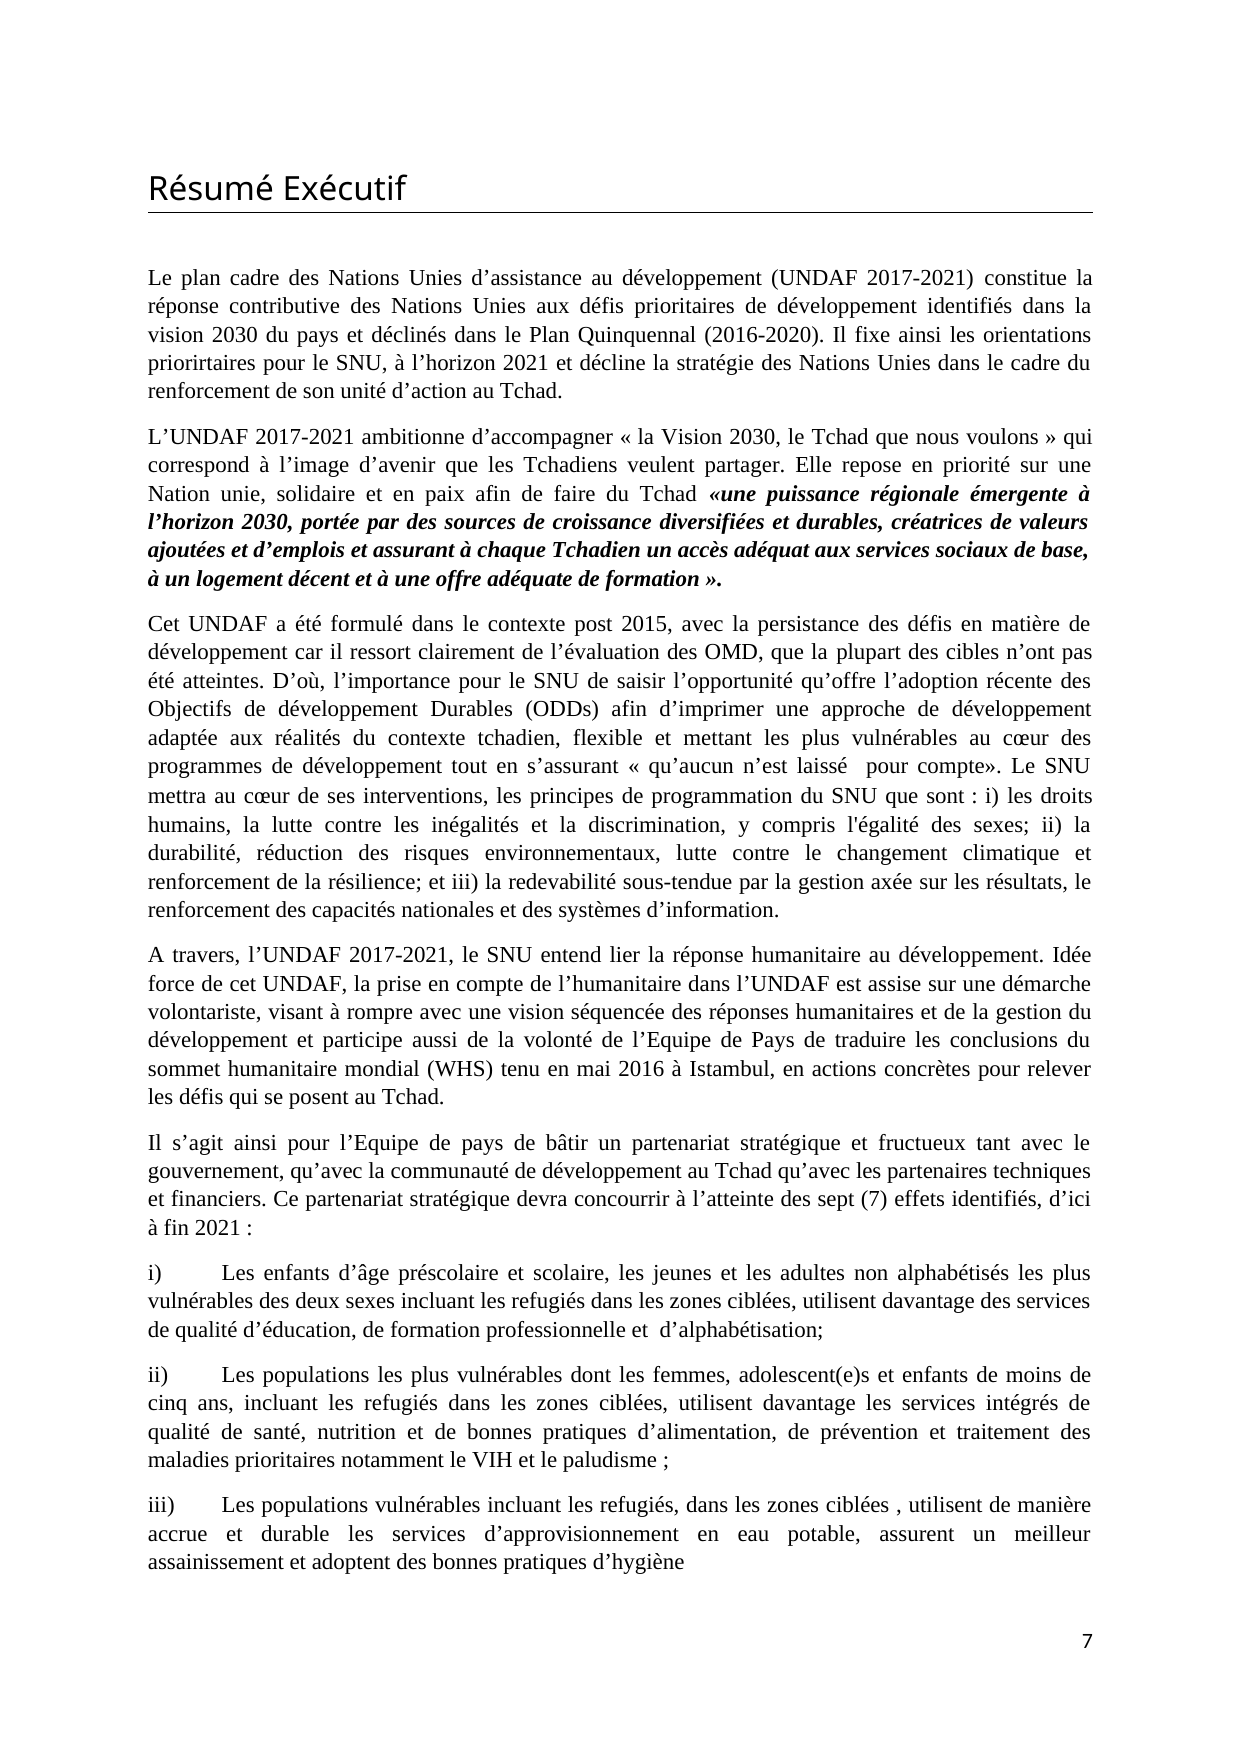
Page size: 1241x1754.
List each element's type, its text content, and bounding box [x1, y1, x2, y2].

text L’UNDAF 2017-2021 ambitionne d’accompagner « la Vision 2030, le Tchad que nous voulons » qui correspond à l’image d’avenir que les Tchadiens veulent partager. Elle repose en priorité sur une Nation unie, solidaire et en paix afin de faire du Tchad «une puissance régionale émergente à l’horizon 2030, portée par des sources de croissance diversifiées et durables, créatrices de valeurs ajoutées et d’emplois et assurant à chaque Tchadien un accès adéquat aux services sociaux de base, à un logement décent et à une offre adéquate de formation ». [148, 423, 1093, 591]
text ii) Les populations les plus vulnérables dont les femmes, adolescent(e)s et enfants de moins de cinq ans, incluant les refugiés dans les zones ciblées, utilisent davantage les services intégrés de qualité de santé, nutrition et de bonnes pratiques d’alimentation, de prévention et traitement des maladies prioritaires notamment le VIH et le paludisme ; [148, 1361, 1093, 1473]
text A travers, l’UNDAF 2017-2021, le SNU entend lier la réponse humanitaire au développement. Idée force de cet UNDAF, la prise en compte de l’humanitaire dans l’UNDAF est assise sur une démarche volontariste, visant à rompre avec une vision séquencée des réponses humanitaires et de la gestion du développement et participe aussi de la volonté de l’Equipe de Pays de traduire les conclusions du sommet humanitaire mondial (WHS) tenu en mai 2016 à Istambul, en actions concrètes pour relever les défis qui se posent au Tchad. [148, 941, 1093, 1110]
subtitle Résumé Exécutif [148, 164, 1093, 212]
text iii) Les populations vulnérables incluant les refugiés, dans les zones ciblées , utilisent de manière accrue et durable les services d’approvisionnement en eau potable, assurent un meilleur assainissement et adoptent des bonnes pratiques d’hygiène [148, 1491, 1093, 1574]
text Le plan cadre des Nations Unies d’assistance au développement (UNDAF 2017-2021) constitue la réponse contributive des Nations Unies aux défis prioritaires de développement identifiés dans la vision 2030 du pays et déclinés dans le Plan Quinquennal (2016-2020). Il fixe ainsi les orientations priorirtaires pour le SNU, à l’horizon 2021 et décline la stratégie des Nations Unies dans le cadre du renforcement de son unité d’action au Tchad. [148, 264, 1093, 404]
text Cet UNDAF a été formulé dans le contexte post 2015, avec la persistance des défis en matière de développement car il ressort clairement de l’évaluation des OMD, que la plupart des cibles n’ont pas été atteintes. D’où, l’importance pour le SNU de saisir l’opportunité qu’offre l’adoption récente des Objectifs de développement Durables (ODDs) afin d’imprimer une approche de développement adaptée aux réalités du contexte tchadien, flexible et mettant les plus vulnérables au cœur des programmes de développement tout en s’assurant « qu’aucun n’est laissé pour compte». Le SNU mettra au cœur de ses interventions, les principes de programmation du SNU que sont : i) les droits humains, la lutte contre les inégalités et la discrimination, y compris l'égalité des sexes; ii) la durabilité, réduction des risques environnementaux, lutte contre le changement climatique et renforcement de la résilience; et iii) la redevabilité sous-tendue par la gestion axée sur les résultats, le renforcement des capacités nationales et des systèmes d’information. [148, 610, 1093, 922]
text Il s’agit ainsi pour l’Equipe de pays de bâtir un partenariat stratégique et fructueux tant avec le gouvernement, qu’avec la communauté de développement au Tchad qu’avec les partenaires techniques et financiers. Ce partenariat stratégique devra concourrir à l’atteinte des sept (7) effets identifiés, d’ici à fin 2021 : [148, 1128, 1093, 1240]
text i) Les enfants d’âge préscolaire et scolaire, les jeunes et les adultes non alphabétisés les plus vulnérables des deux sexes incluant les refugiés dans les zones ciblées, utilisent davantage des services de qualité d’éducation, de formation professionnelle et d’alphabétisation; [148, 1259, 1093, 1342]
